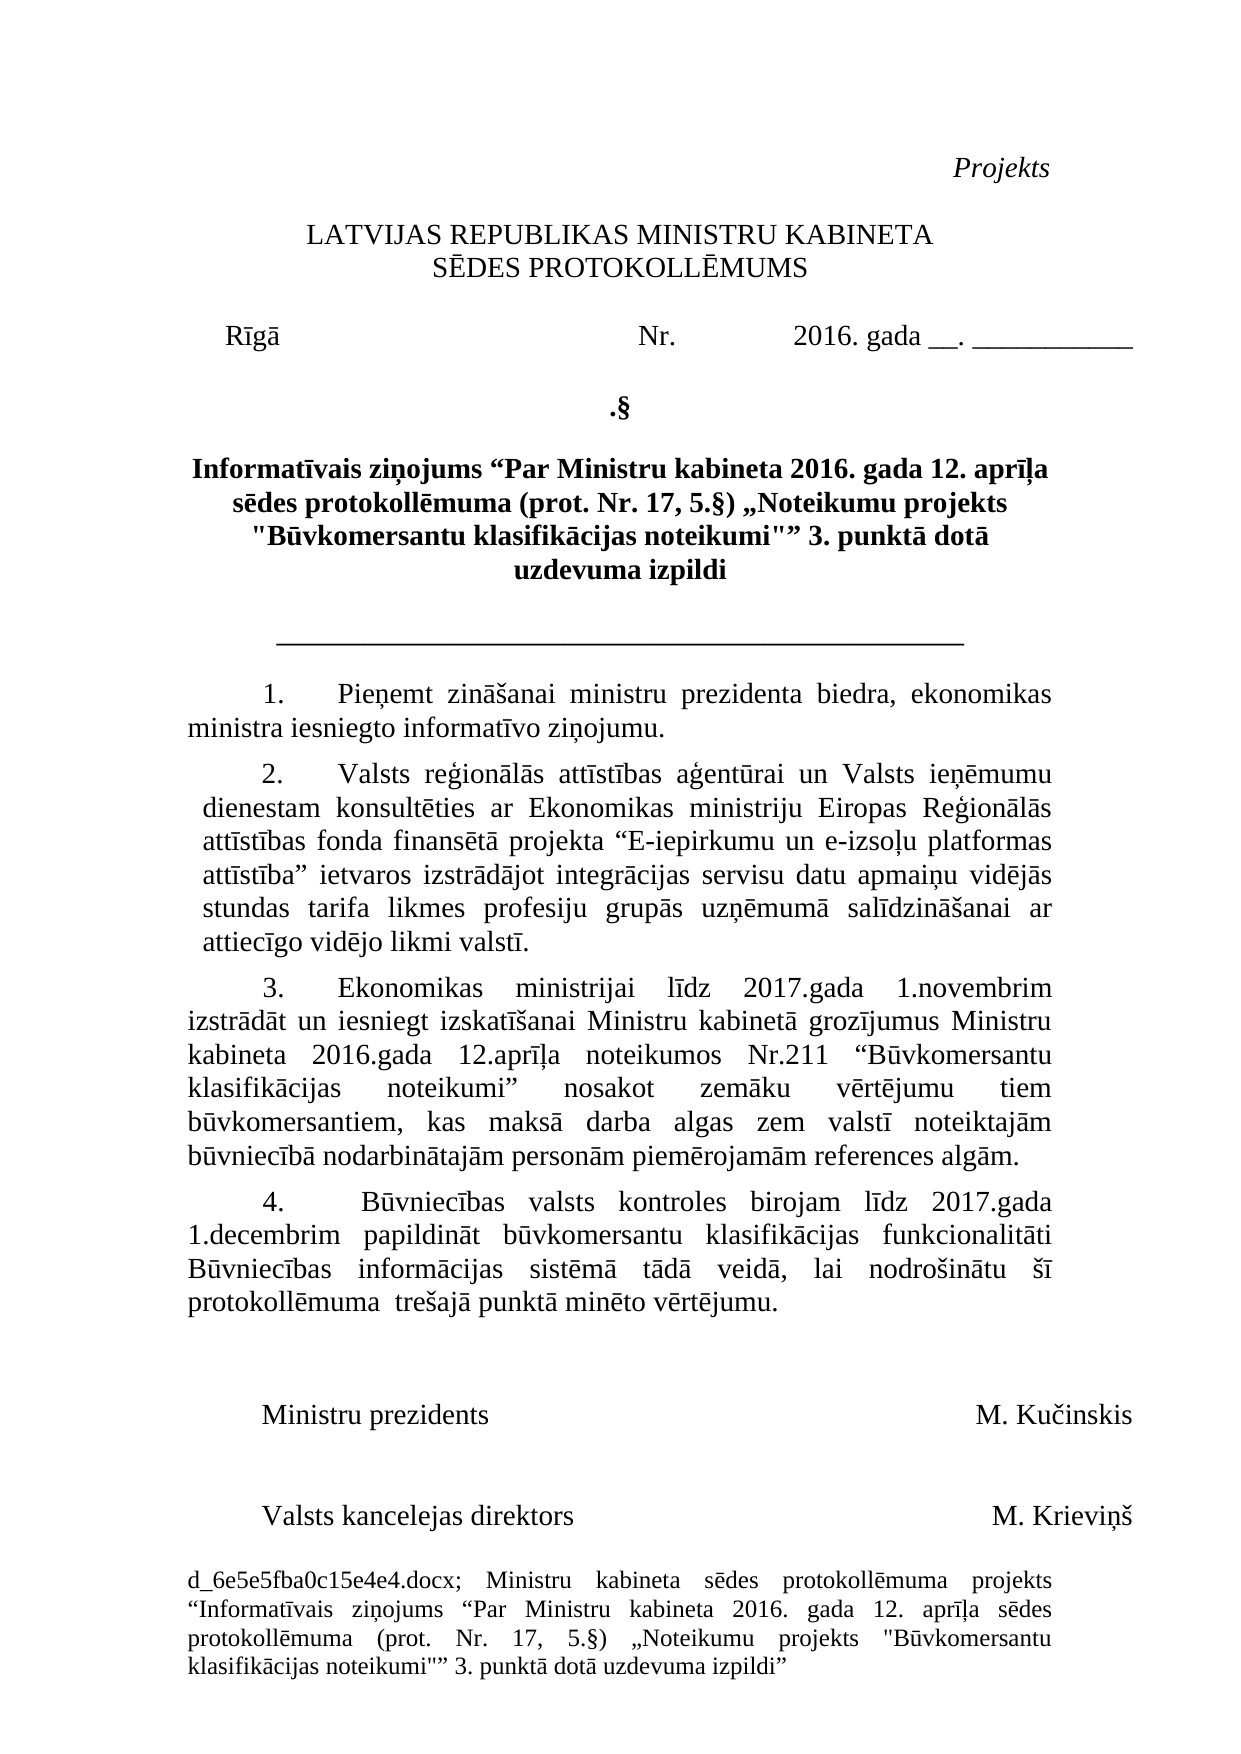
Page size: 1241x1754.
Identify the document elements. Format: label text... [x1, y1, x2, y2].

table_header Rīgā [214, 318, 627, 356]
list Pieņemt zināšanai ministru prezidenta biedra, ekonomikas ministra iesniegto informatīvo ziņojumu. [187, 677, 1053, 744]
text Ministru prezidents M. Kučinskis [187, 1397, 1053, 1431]
list Būvniecības valsts kontroles birojam līdz 2017.gada 1.decembrim papildināt būvkomersantu klasifikācijas funkcionalitāti Būvniecības informācijas sistēmā tādā veidā, lai nodrošinātu šī protokollēmuma trešajā punktā minēto vērtējumu. [187, 1184, 1053, 1318]
table_header 2016. gada __. ___________ [719, 318, 1144, 356]
table_header Nr. [627, 318, 719, 356]
text LATVIJAS REPUBLIKAS MINISTRU KABINETA [187, 217, 1053, 251]
list Ekonomikas ministrijai līdz 2017.gada 1.novembrim izstrādāt un iesniegt izskatīšanai Ministru kabinetā grozījumus Ministru kabineta 2016.gada 12.aprīļa noteikumos Nr.211 “Būvkomersantu klasifikācijas noteikumi” nosakot zemāku vērtējumu tiem būvkomersantiem, kas maksā darba algas zem valstī noteiktajām būvniecībā nodarbinātajām personām piemērojamām references algām. [187, 970, 1053, 1171]
text .§ [187, 389, 1053, 423]
text Valsts kancelejas direktors M. Krieviņš [187, 1498, 1053, 1532]
text Informatīvais ziņojums “Par Ministru kabineta 2016. gada 12. aprīļa sēdes protokollēmuma (prot. Nr. 17, 5.§) „Noteikumu projekts "Būvkomersantu klasifikācijas noteikumi"” 3. punktā dotā uzdevuma izpildi [187, 451, 1053, 586]
text _______________________________________________________ [187, 619, 1053, 648]
text Projekts [187, 150, 1053, 183]
text SĒDES PROTOKOLLĒMUMS [187, 251, 1053, 284]
list Valsts reģionālās attīstības aģentūrai un Valsts ieņēmumu dienestam konsultēties ar Ekonomikas ministriju Eiropas Reģionālās attīstības fonda finansētā projekta “E-iepirkumu un e-izsoļu platformas attīstība” ietvaros izstrādājot integrācijas servisu datu apmaiņu vidējās stundas tarifa likmes profesiju grupās uzņēmumā salīdzināšanai ar attiecīgo vidējo likmi valstī. [202, 756, 1053, 957]
